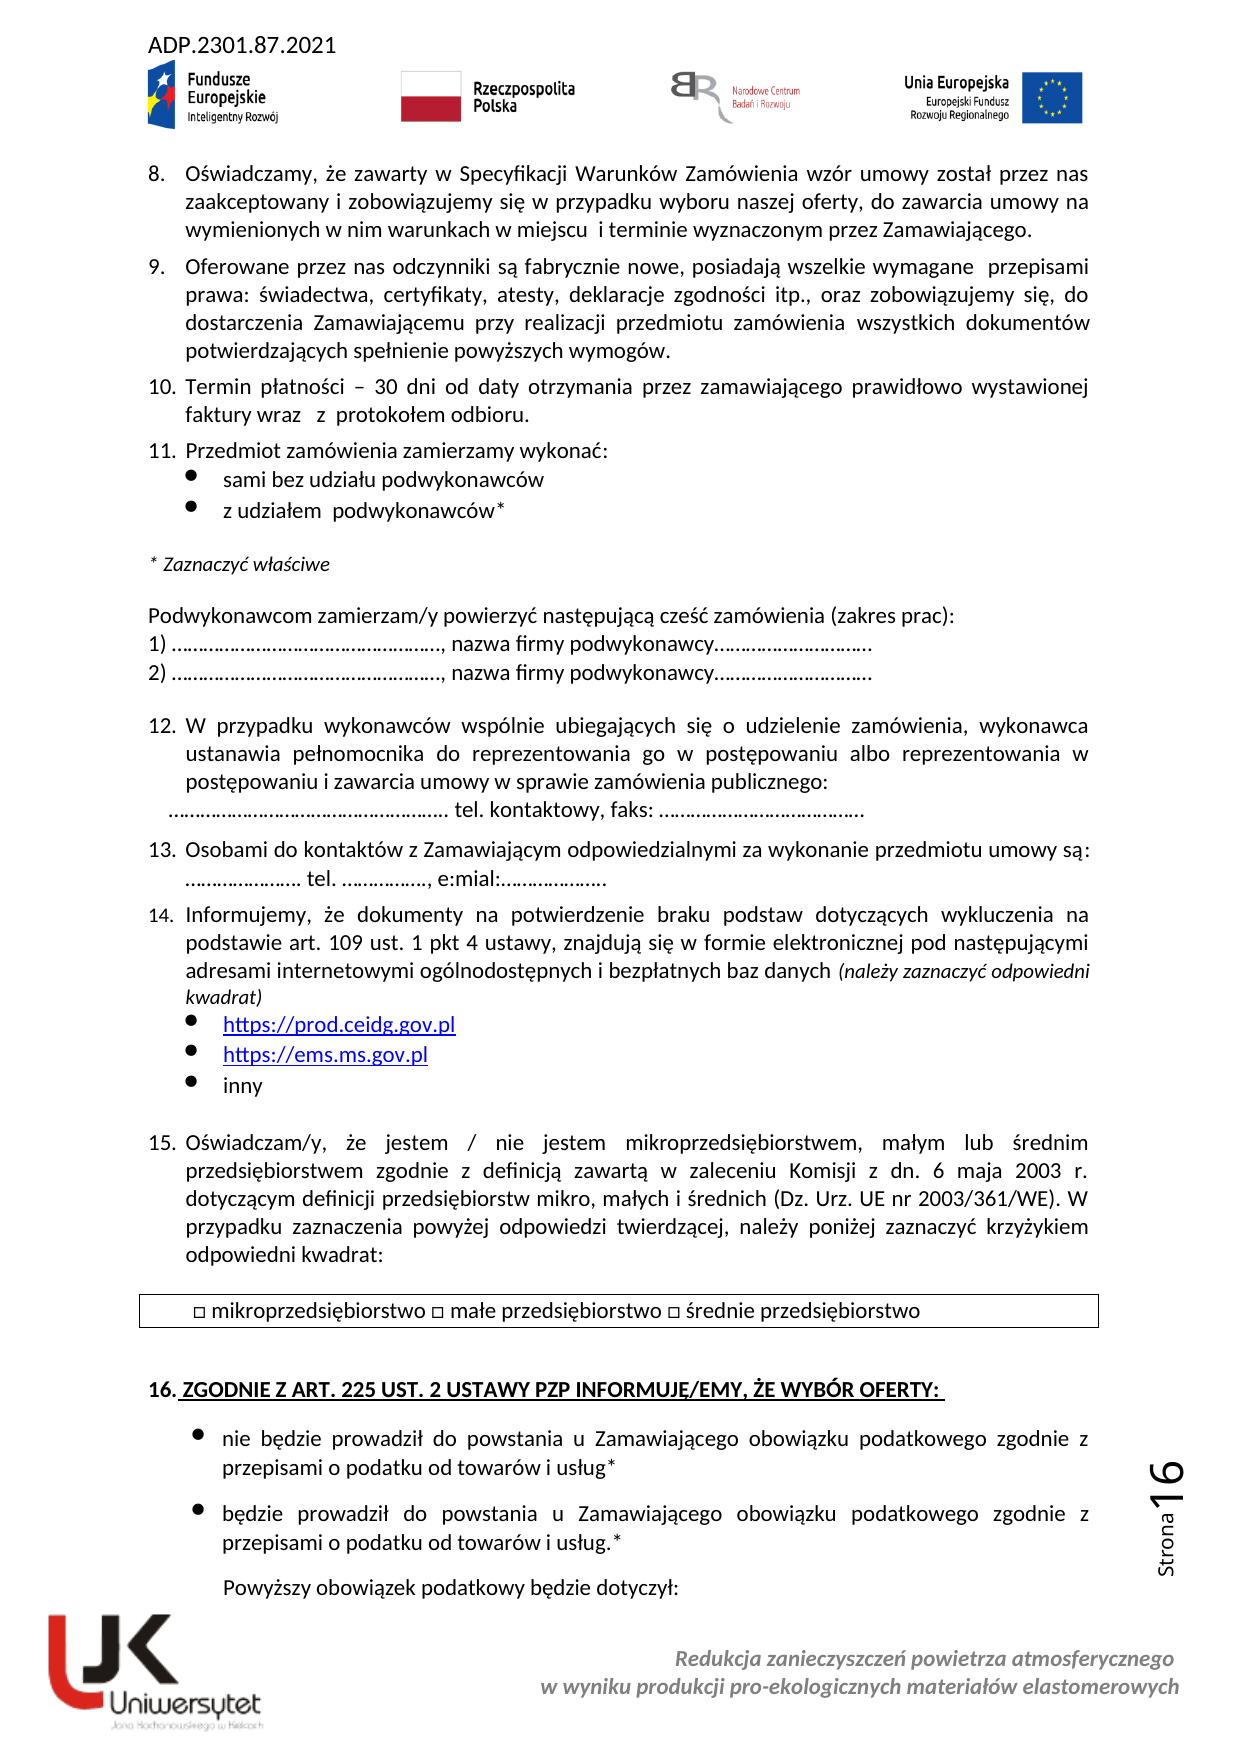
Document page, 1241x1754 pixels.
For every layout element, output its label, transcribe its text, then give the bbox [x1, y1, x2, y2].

list nie będzie prowadził do powstania u Zamawiającego obowiązku podatkowego zgodnie z przepisami o podatku od towarów i usług* [192, 1423, 1090, 1481]
picture [147, 60, 1083, 129]
list z udziałem podwykonawców* [185, 495, 1090, 525]
text □ mikroprzedsiębiorstwo □ małe przedsiębiorstwo □ średnie przedsiębiorstwo [140, 1295, 1098, 1327]
list będzie prowadził do powstania u Zamawiającego obowiązku podatkowego zgodnie z przepisami o podatku od towarów i usług.* [192, 1498, 1090, 1556]
list Termin płatności – 30 dni od daty otrzymania przez zamawiającego prawidłowo wystawionej faktury wraz z protokołem odbioru. [148, 372, 1090, 428]
list W przypadku wykonawców wspólnie ubiegających się o udzielenie zamówienia, wykonawca ustanawia pełnomocnika do reprezentowania go w postępowaniu albo reprezentowania w postępowaniu i zawarcia umowy w sprawie zamówienia publicznego: [148, 711, 1090, 795]
text Podwykonawcom zamierzam/y powierzyć następującą cześć zamówienia (zakres prac): [148, 602, 1090, 629]
list Informujemy, że dokumenty na potwierdzenie braku podstaw dotyczących wykluczenia na podstawie art. 109 ust. 1 pkt 4 ustawy, znajdują się w formie elektronicznej pod następującymi adresami internetowymi ogólnodostępnych i bezpłatnych baz danych (należy zaznaczyć odpowiedni kwadrat) [148, 900, 1090, 1009]
list Osobami do kontaktów z Zamawiającym odpowiedzialnymi za wykonanie przedmiotu umowy są: …………………. tel. ……………., e:mial:……………….. [148, 836, 1090, 892]
text Powyższy obowiązek podatkowy będzie dotyczył: [223, 1573, 1090, 1601]
list Oferowane przez nas odczynniki są fabrycznie nowe, posiadają wszelkie wymagane przepisami prawa: świadectwa, certyfikaty, atesty, deklaracje zgodności itp., oraz zobowiązujemy się, do dostarczenia Zamawiającemu przy realizacji przedmiotu zamówienia wszystkich dokumentów potwierdzających spełnienie powyższych wymogów. [148, 252, 1090, 364]
text …………………………………………….. tel. kontaktowy, faks: ………………………………… [148, 795, 1090, 823]
picture [44, 1613, 270, 1735]
list ZGODNIE Z ART. 225 UST. 2 USTAWY PZP INFORMUJĘ/EMY, ŻE WYBÓR OFERTY: [148, 1375, 1090, 1403]
list Oświadczam/y, że jestem / nie jestem mikroprzedsiębiorstwem, małym lub średnim przedsiębiorstwem zgodnie z definicją zawartą w zaleceniu Komisji z dn. 6 maja 2003 r. dotyczącym definicji przedsiębiorstw mikro, małych i średnich (Dz. Urz. UE nr 2003/361/WE). W przypadku zaznaczenia powyżej odpowiedzi twierdzącej, należy poniżej zaznaczyć krzyżykiem odpowiedni kwadrat: [148, 1128, 1090, 1268]
list https://ems.ms.gov.pl [185, 1040, 1090, 1070]
list Oświadczamy, że zawarty w Specyfikacji Warunków Zamówienia wzór umowy został przez nas zaakceptowany i zobowiązujemy się w przypadku wyboru naszej oferty, do zawarcia umowy na wymienionych w nim warunkach w miejscu i terminie wyznaczonym przez Zamawiającego. [148, 159, 1090, 243]
text 1) ……………………………………………, nazwa firmy podwykonawcy………………………… [148, 629, 1090, 658]
text 2) ……………………………………………, nazwa firmy podwykonawcy………………………… [148, 658, 1090, 686]
list https://prod.ceidg.gov.pl [185, 1009, 1090, 1040]
list Przedmiot zamówienia zamierzamy wykonać: [148, 437, 1090, 465]
list sami bez udziału podwykonawców [185, 465, 1090, 495]
list inny [185, 1070, 1090, 1100]
text * Zaznaczyć właściwe [148, 551, 1090, 576]
